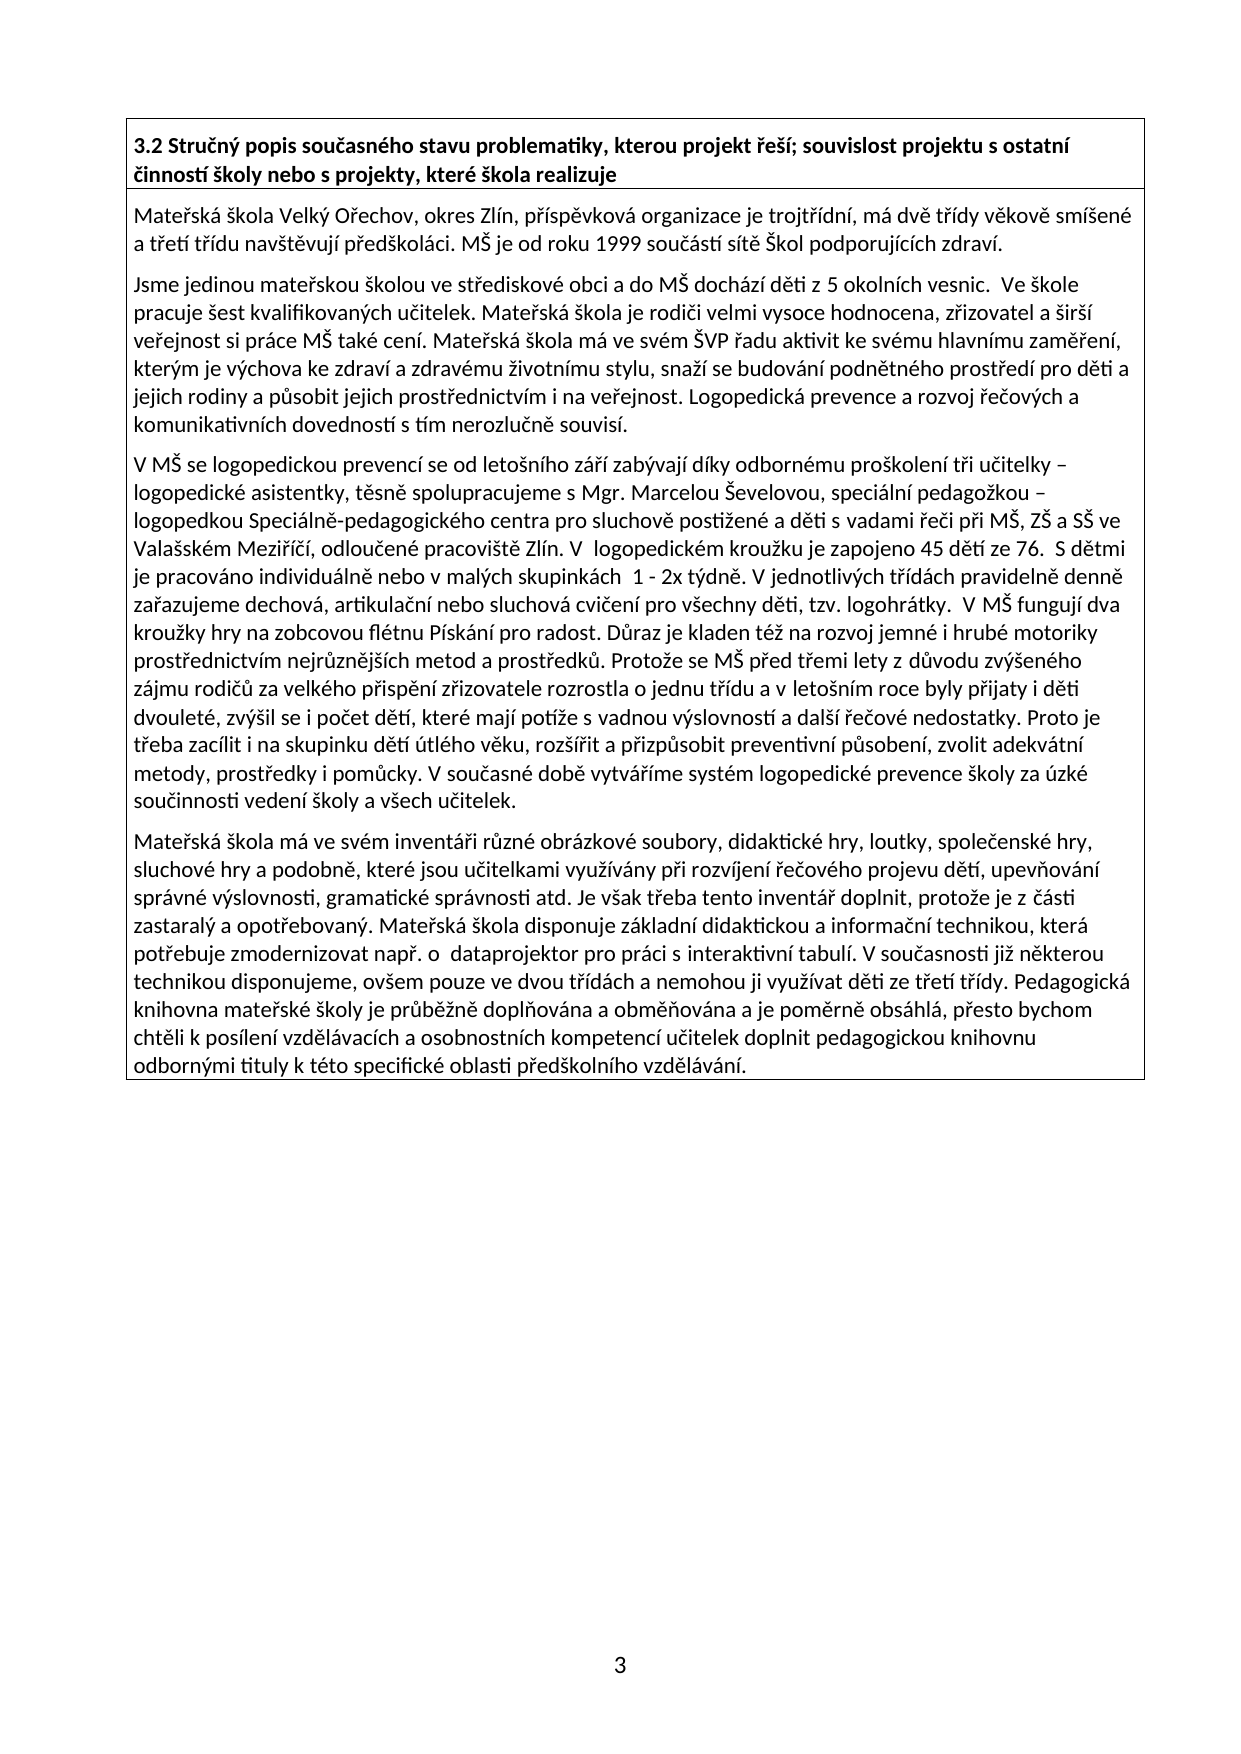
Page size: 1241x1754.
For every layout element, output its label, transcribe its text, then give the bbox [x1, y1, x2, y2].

table_cell Mateřská škola Velký Ořechov, okres Zlín, příspěvková organizace je trojtřídní, má dvě třídy věkově smíšené a třetí třídu navštěvují předškoláci. MŠ je od roku 1999 součástí sítě Škol podporujících zdraví. Jsme jedinou mateřskou školou ve střediskové obci a do MŠ dochází děti z 5 okolních vesnic. Ve škole pracuje šest kvalifikovaných učitelek. Mateřská škola je rodiči velmi vysoce hodnocena, zřizovatel a širší veřejnost si práce MŠ také cení. Mateřská škola má ve svém ŠVP řadu aktivit ke svému hlavnímu zaměření, kterým je výchova ke zdraví a zdravému životnímu stylu, snaží se budování podnětného prostředí pro děti a jejich rodiny a působit jejich prostřednictvím i na veřejnost. Logopedická prevence a rozvoj řečových a komunikativních dovedností s tím nerozlučně souvisí. V MŠ se logopedickou prevencí se od letošního září zabývají díky odbornému proškolení tři učitelky – logopedické asistentky, těsně spolupracujeme s Mgr. Marcelou Ševelovou, speciální pedagožkou – logopedkou Speciálně-pedagogického centra pro sluchově postižené a děti s vadami řeči při MŠ, ZŠ a SŠ ve Valašském Meziříčí, odloučené pracoviště Zlín. V logopedickém kroužku je zapojeno 45 dětí ze 76. S dětmi je pracováno individuálně nebo v malých skupinkách 1 - 2x týdně. V jednotlivých třídách pravidelně denně zařazujeme dechová, artikulační nebo sluchová cvičení pro všechny děti, tzv. logohrátky. V MŠ fungují dva kroužky hry na zobcovou flétnu Pískání pro radost. Důraz je kladen též na rozvoj jemné i hrubé motoriky prostřednictvím nejrůznějších metod a prostředků. Protože se MŠ před třemi lety z důvodu zvýšeného zájmu rodičů za velkého přispění zřizovatele rozrostla o jednu třídu a v letošním roce byly přijaty i děti dvouleté, zvýšil se i počet dětí, které mají potíže s vadnou výslovností a další řečové nedostatky. Proto je třeba zacílit i na skupinku dětí útlého věku, rozšířit a přizpůsobit preventivní působení, zvolit adekvátní metody, prostředky i pomůcky. V současné době vytváříme systém logopedické prevence školy za úzké součinnosti vedení školy a všech učitelek. Mateřská škola má ve svém inventáři různé obrázkové soubory, didaktické hry, loutky, společenské hry, sluchové hry a podobně, které jsou učitelkami využívány při rozvíjení řečového projevu dětí, upevňování správné výslovnosti, gramatické správnosti atd. Je však třeba tento inventář doplnit, protože je z části zastaralý a opotřebovaný. Mateřská škola disponuje základní didaktickou a informační technikou, která potřebuje zmodernizovat např. o dataprojektor pro práci s interaktivní tabulí. V současnosti již některou technikou disponujeme, ovšem pouze ve dvou třídách a nemohou ji využívat děti ze třetí třídy. Pedagogická knihovna mateřské školy je průběžně doplňována a obměňována a je poměrně obsáhlá, přesto bychom chtěli k posílení vzdělávacích a osobnostních kompetencí učitelek doplnit pedagogickou knihovnu odbornými tituly k této specifické oblasti předškolního vzdělávání. [127, 189, 1144, 1079]
table_cell 3.2 Stručný popis současného stavu problematiky, kterou projekt řeší; souvislost projektu s ostatní činností školy nebo s projekty, které škola realizuje [127, 119, 1144, 188]
